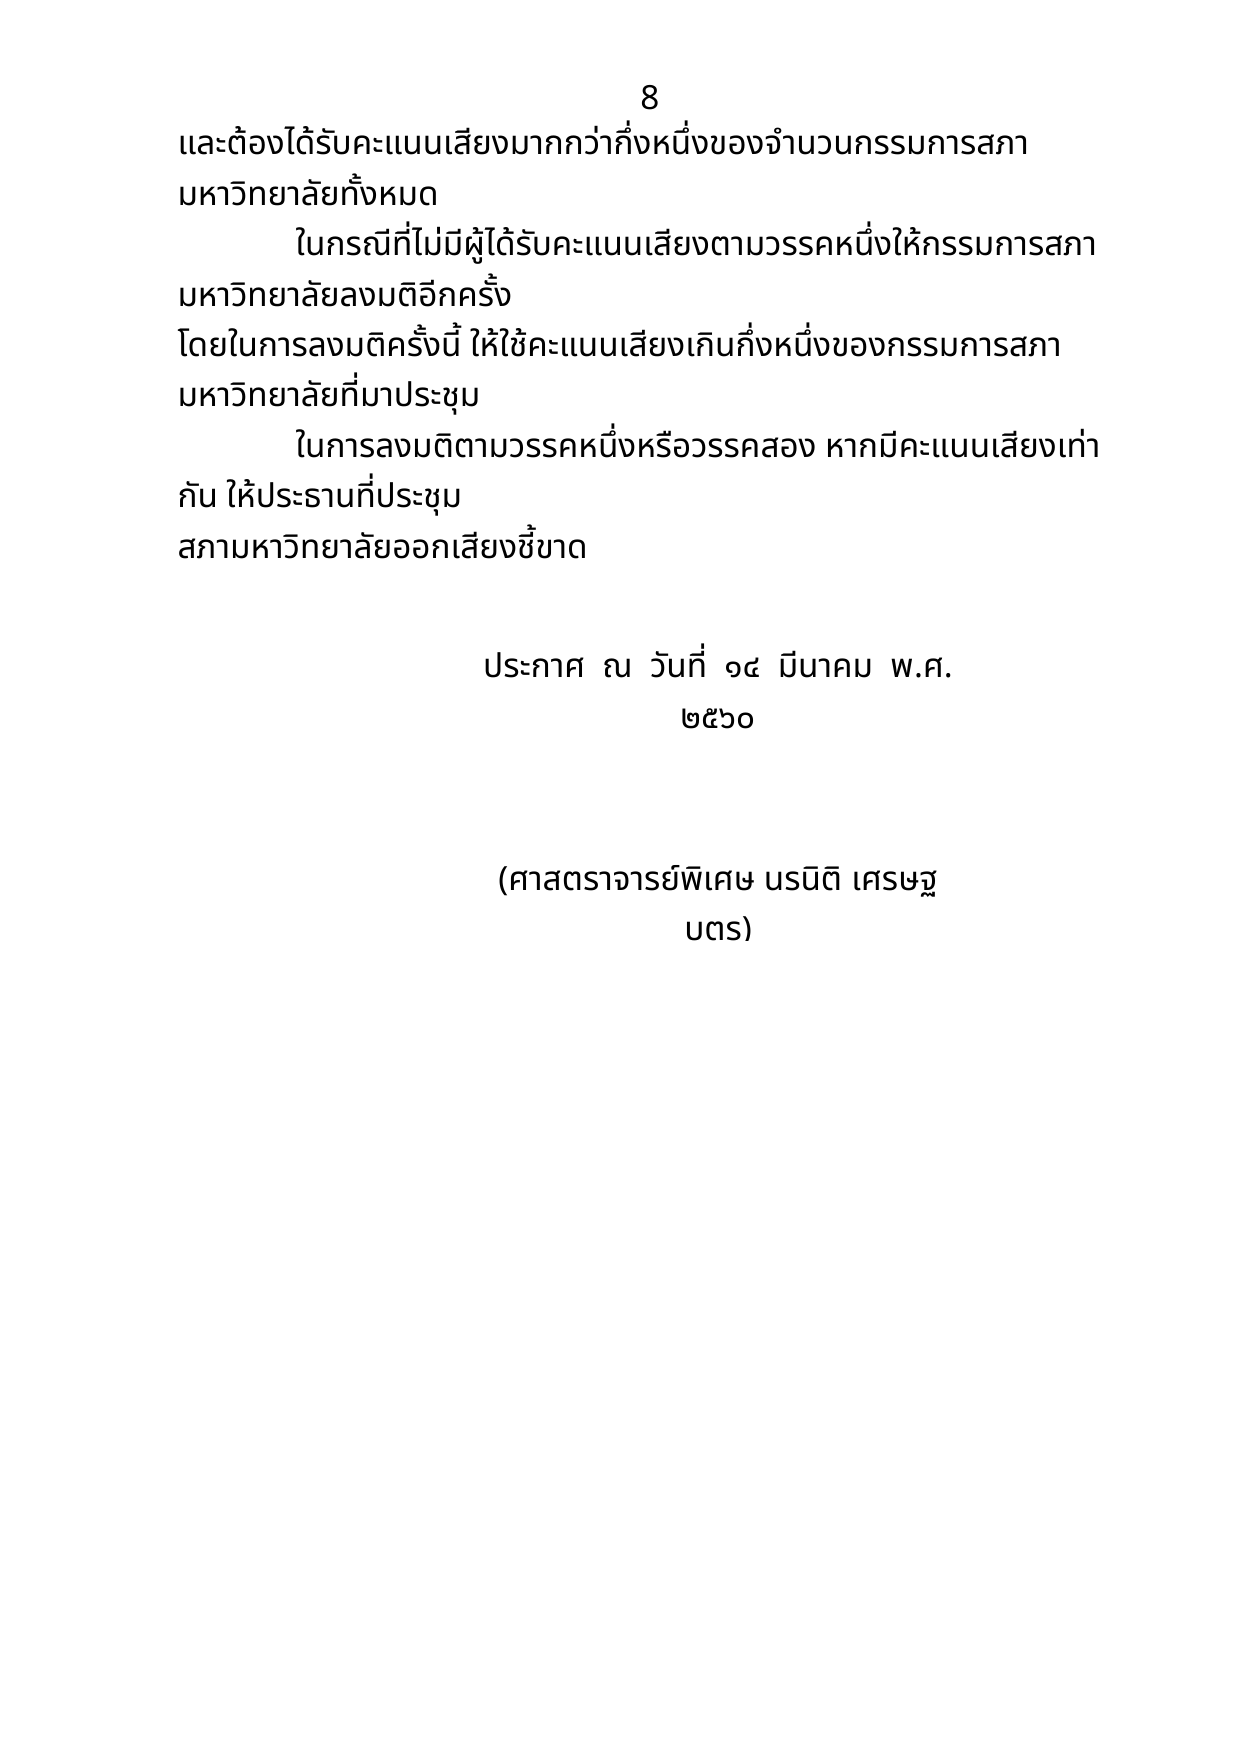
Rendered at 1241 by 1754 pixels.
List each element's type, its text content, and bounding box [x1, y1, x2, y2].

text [177, 119, 1122, 220]
text ในการลงมติตามวรรคหนึ่งหรือวรรคสอง หากมีคะแนนเสียงเท่ากัน ให้ประธานที่ประชุม สภามหาวิทยาลัยออกเสียงชี้ขาด [177, 422, 1122, 573]
text ในกรณีที่ไม่มีผู้ได้รับคะแนนเสียงตามวรรคหนึ่งให้กรรมการสภามหาวิทยาลัยลงมติอีกครั้ง โดยในการลงมติครั้งนี้ ให้ใช้คะแนนเสียงเกินกึ่งหนึ่งของกรรมการสภามหาวิทยาลัยที่มาประชุม [177, 220, 1122, 422]
